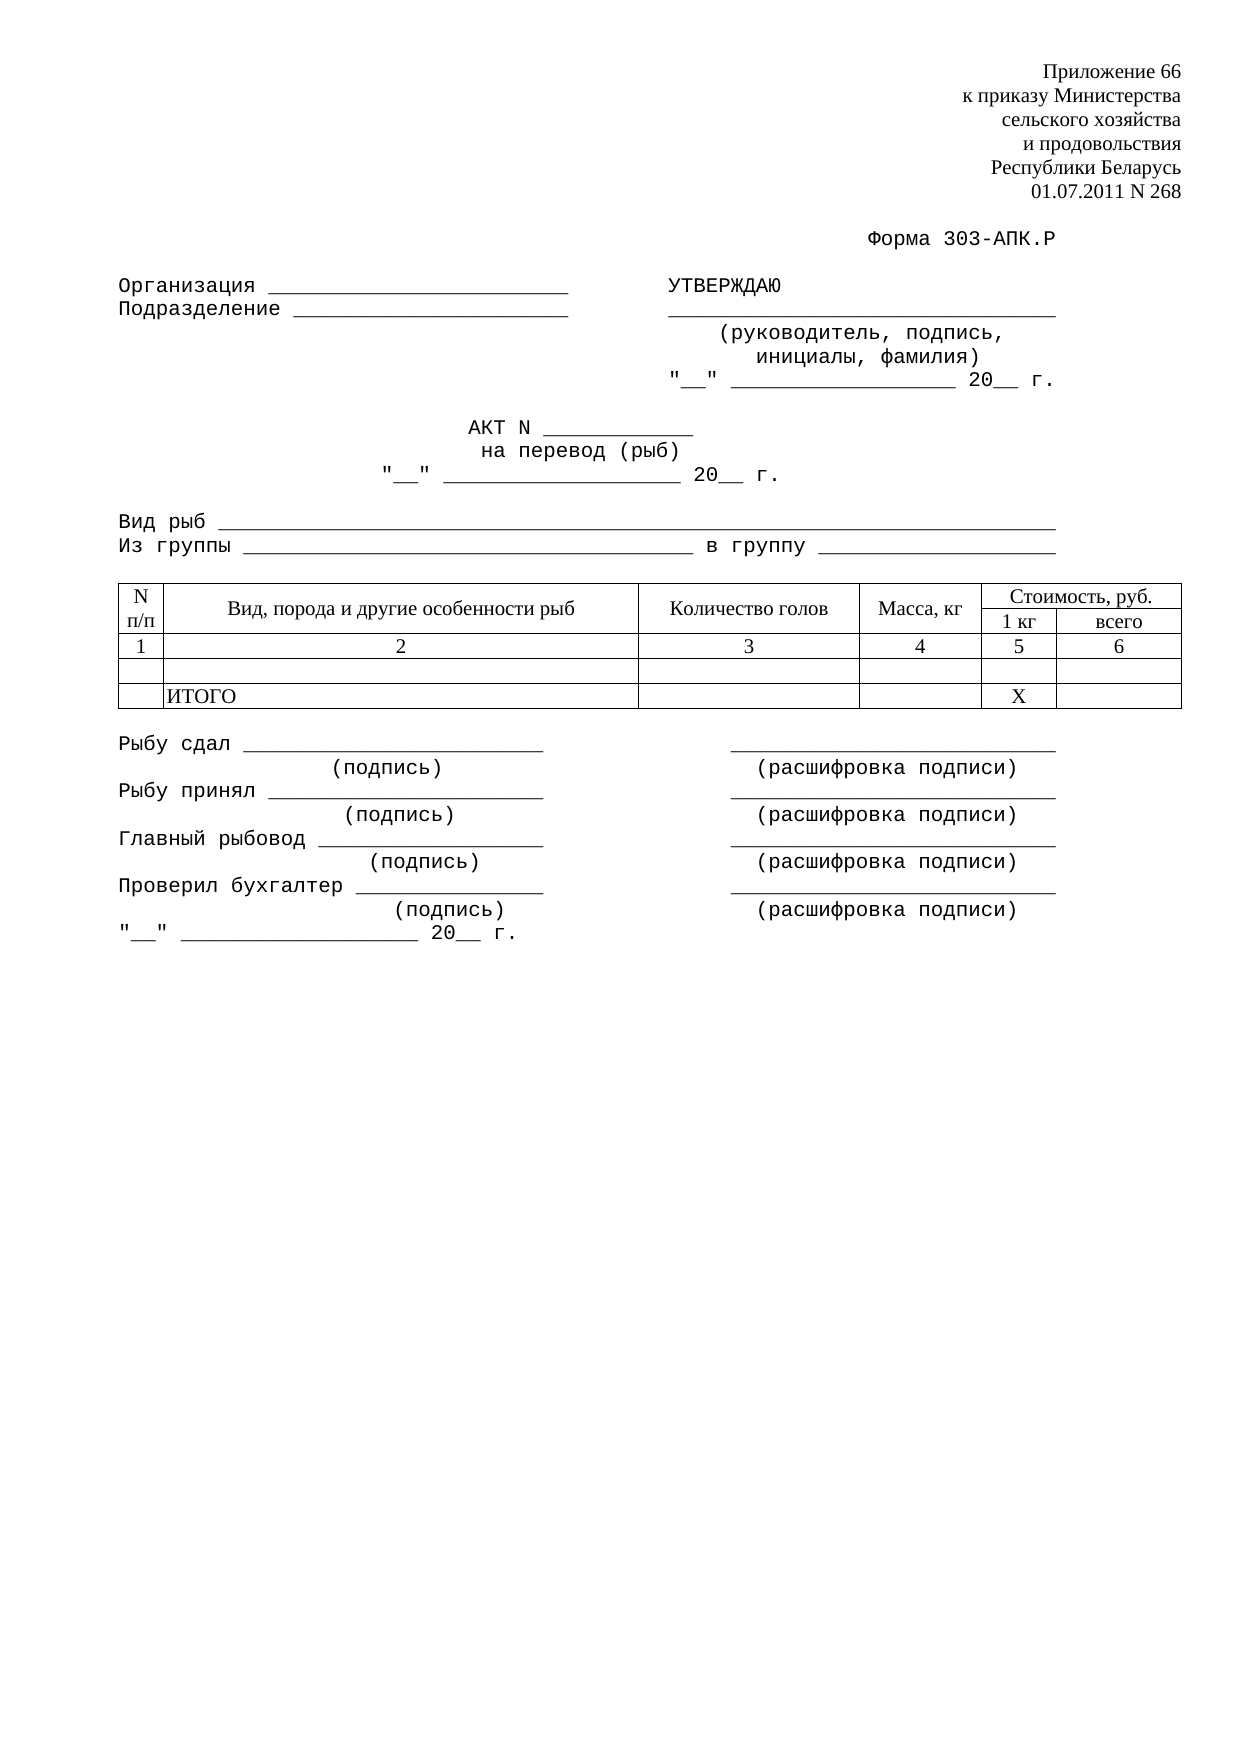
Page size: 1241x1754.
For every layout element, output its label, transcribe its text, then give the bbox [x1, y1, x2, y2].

table_cell [119, 684, 163, 708]
text Организация ________________________ УТВЕРЖДАЮ [118, 275, 1181, 298]
text "__" __________________ 20__ г. [118, 369, 1181, 393]
text и продовольствия [118, 131, 1181, 155]
table_cell 4 [860, 634, 981, 658]
text Рыбу сдал ________________________ __________________________ [118, 733, 1181, 757]
text сельского хозяйства [118, 107, 1181, 131]
text (руководитель, подпись, [118, 322, 1181, 346]
text Форма 303-АПК.Р [118, 227, 1181, 251]
text Республики Беларусь [118, 155, 1181, 179]
table_cell [1057, 684, 1181, 708]
text Приложение 66 [118, 59, 1181, 83]
table_cell [164, 659, 638, 683]
text АКТ N ____________ [118, 417, 1181, 440]
table_header Вид, порода и другие особенности рыб [164, 584, 638, 633]
text "__" ___________________ 20__ г. [118, 464, 1181, 488]
table_header Стоимость, руб. [982, 584, 1181, 608]
text (подпись) (расшифровка подписи) [118, 804, 1181, 828]
table_cell 1 [119, 634, 163, 658]
table_cell [639, 684, 859, 708]
table_cell 3 [639, 634, 859, 658]
text 01.07.2011 N 268 [118, 179, 1181, 203]
table_header N п/п [119, 584, 163, 633]
text (подпись) (расшифровка подписи) [118, 757, 1181, 781]
table_cell [982, 659, 1056, 683]
text Подразделение ______________________ _______________________________ [118, 298, 1181, 322]
table_cell 6 [1057, 634, 1181, 658]
table_cell ИТОГО [164, 684, 638, 708]
text "__" ___________________ 20__ г. [118, 922, 1181, 946]
text Рыбу принял ______________________ __________________________ [118, 781, 1181, 804]
table_cell 2 [164, 634, 638, 658]
table_cell 1 кг [982, 609, 1056, 633]
table_cell [860, 684, 981, 708]
table_header Количество голов [639, 584, 859, 633]
table_cell X [982, 684, 1056, 708]
text Вид рыб ___________________________________________________________________ [118, 511, 1181, 535]
table_cell всего [1057, 609, 1181, 633]
table_header Масса, кг [860, 584, 981, 633]
text на перевод (рыб) [118, 440, 1181, 464]
table_cell [639, 659, 859, 683]
text (подпись) (расшифровка подписи) [118, 899, 1181, 922]
text инициалы, фамилия) [118, 346, 1181, 369]
text Из группы ____________________________________ в группу ___________________ [118, 535, 1181, 558]
table_cell [1057, 659, 1181, 683]
table_cell [860, 659, 981, 683]
text Проверил бухгалтер _______________ __________________________ [118, 875, 1181, 899]
text Главный рыбовод __________________ __________________________ [118, 828, 1181, 851]
text к приказу Министерства [118, 83, 1181, 107]
text (подпись) (расшифровка подписи) [118, 851, 1181, 875]
table_cell [119, 659, 163, 683]
table_cell 5 [982, 634, 1056, 658]
